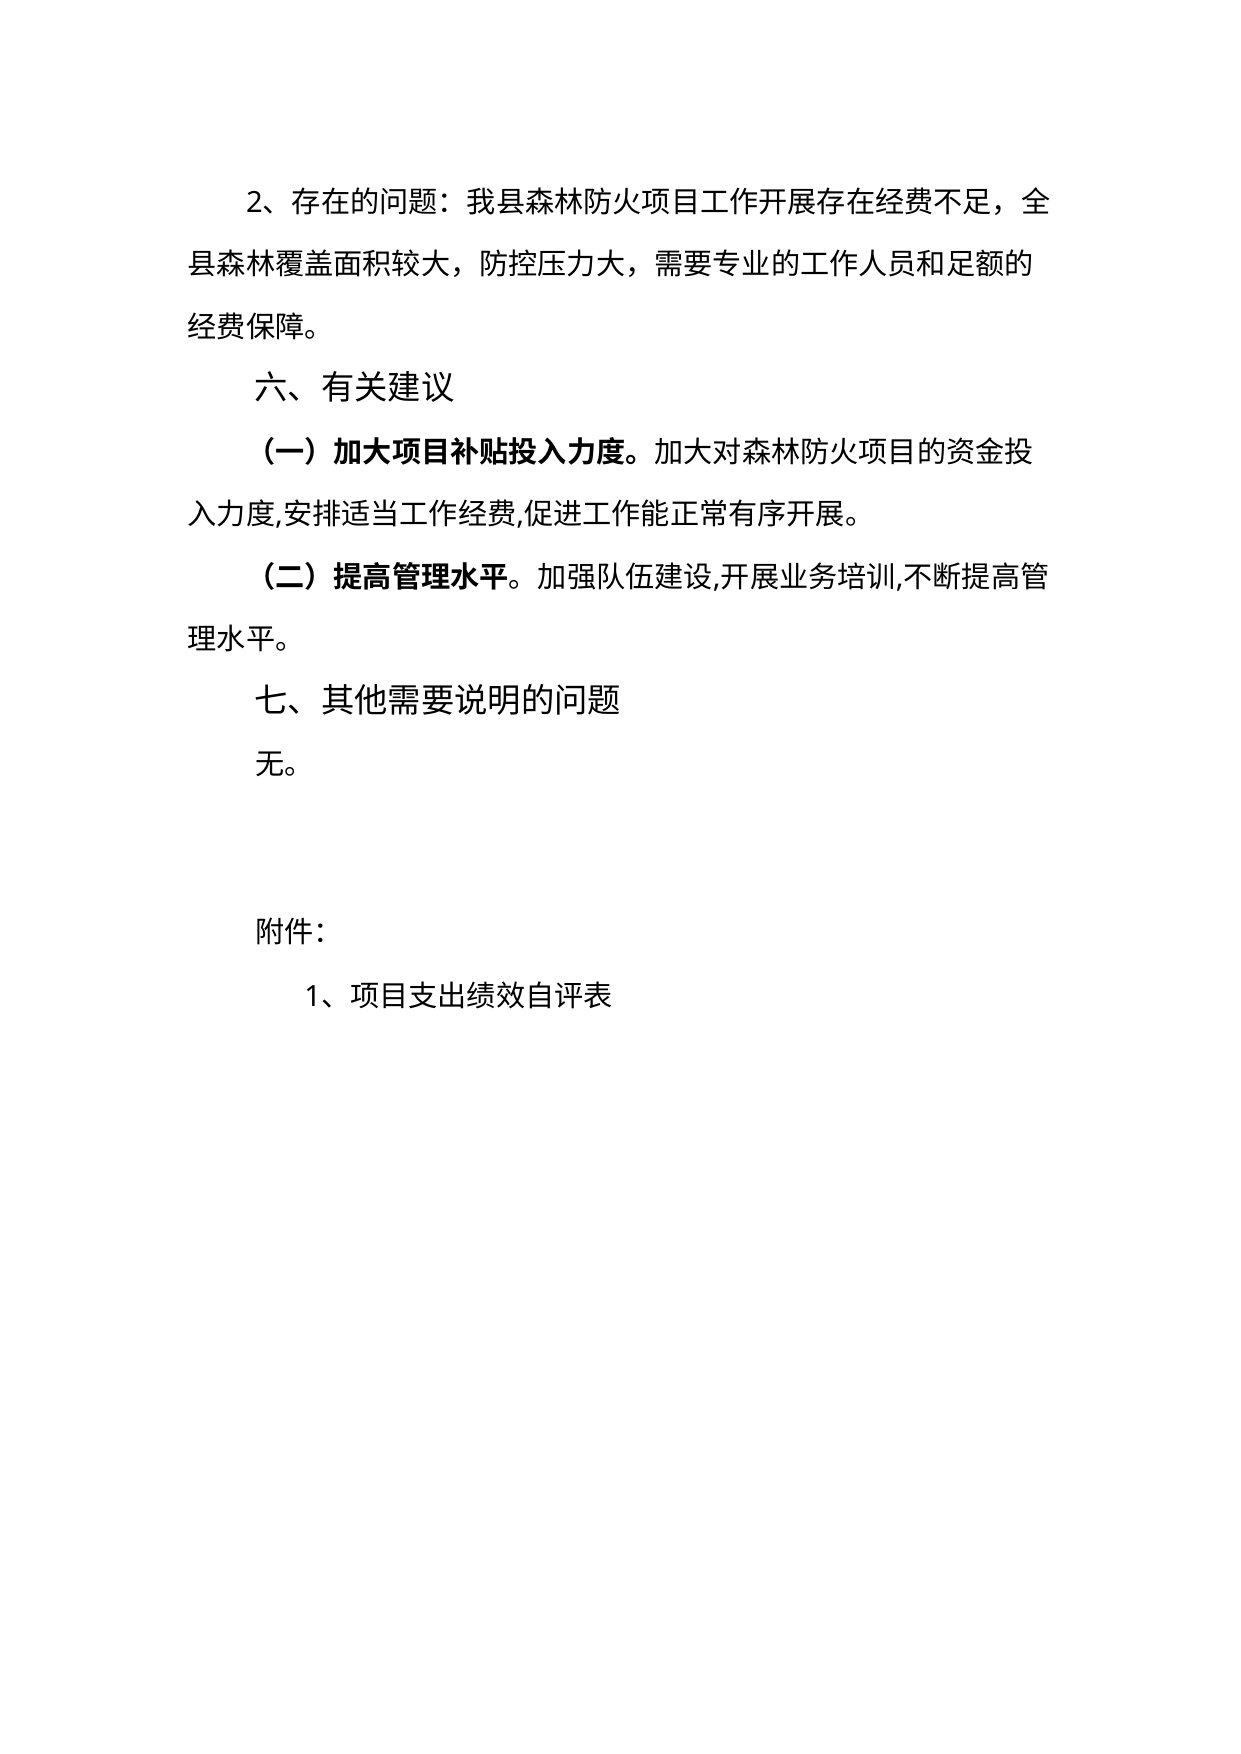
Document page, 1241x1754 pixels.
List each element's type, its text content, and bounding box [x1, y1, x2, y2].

text 六、有关建议 [187, 349, 1053, 412]
text 2、存在的问题：我县森林防火项目工作开展存在经费不足，全县森林覆盖面积较大，防控压力大，需要专业的工作人员和足额的经费保障。 [187, 162, 1053, 349]
text 七、其他需要说明的问题 [187, 662, 1053, 724]
text 无。 [187, 724, 1053, 787]
text （二）提高管理水平。加强队伍建设,开展业务培训,不断提高管理水平。 [187, 537, 1053, 662]
text 1、项目支出绩效自评表 [187, 972, 1053, 1015]
text 附件： [187, 909, 1053, 951]
text （一）加大项目补贴投入力度。加大对森林防火项目的资金投入力度,安排适当工作经费,促进工作能正常有序开展。 [187, 412, 1053, 537]
